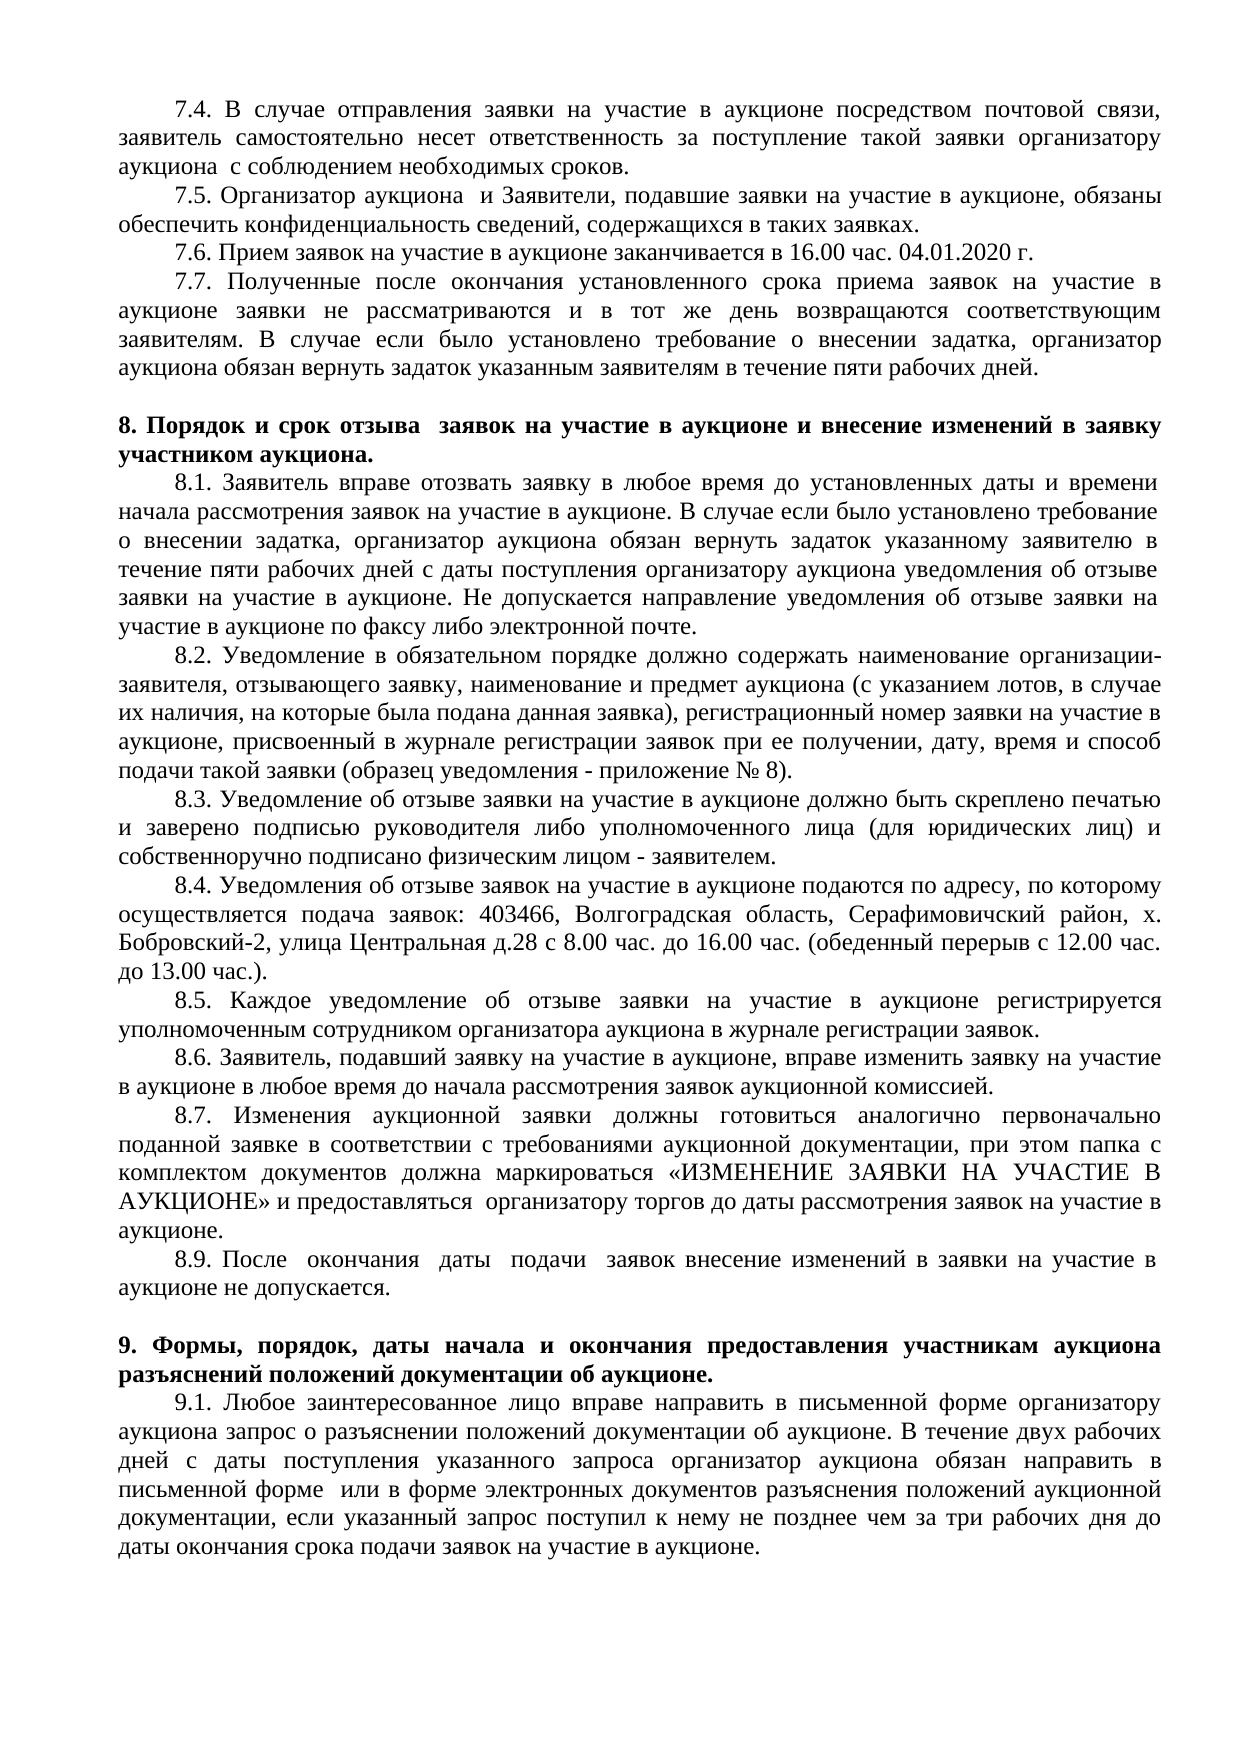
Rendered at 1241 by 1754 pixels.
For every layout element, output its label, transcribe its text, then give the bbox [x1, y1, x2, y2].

text 7.6. Прием заявок на участие в аукционе заканчивается в 16.00 час. 04.01.2020 г. [118, 237, 1162, 266]
text 7.5. Организатор аукциона и Заявители, подавшие заявки на участие в аукционе, обязаны обеспечить конфиденциальность сведений, содержащихся в таких заявках. [118, 180, 1162, 237]
text 8. Порядок и срок отзыва заявок на участие в аукционе и внесение изменений в заявку участником аукциона. [118, 410, 1162, 467]
text 9. Формы, порядок, даты начала и окончания предоставления участникам аукциона разъяснений положений документации об аукционе. [118, 1330, 1162, 1387]
list 8.6. Заявитель, подавший заявку на участие в аукционе, вправе изменить заявку на участие в аукционе в любое время до начала рассмотрения заявок аукционной комиссией. [118, 1042, 1162, 1100]
text 8.9. После окончания даты подачи заявок внесение изменений в заявки на участие в аукционе не допускается. [118, 1244, 1159, 1301]
text 8.4. Уведомления об отзыве заявок на участие в аукционе подаются по адресу, по которому осуществляется подача заявок: 403466, Волгоградская область, Серафимовичский район, х. Бобровский-2, улица Центральная д.28 с 8.00 час. до 16.00 час. (обеденный перерыв с 12.00 час. до 13.00 час.). [118, 870, 1162, 985]
text 7.4. В случае отправления заявки на участие в аукционе посредством почтовой связи, заявитель самостоятельно несет ответственность за поступление такой заявки организатору аукциона с соблюдением необходимых сроков. [118, 94, 1162, 180]
text 8.2. Уведомление в обязательном порядке должно содержать наименование организации-заявителя, отзывающего заявку, наименование и предмет аукциона (с указанием лотов, в случае их наличия, на которые была подана данная заявка), регистрационный номер заявки на участие в аукционе, присвоенный в журнале регистрации заявок при ее получении, дату, время и способ подачи такой заявки (образец уведомления - приложение № 8). [118, 640, 1162, 784]
text 8.3. Уведомление об отзыве заявки на участие в аукционе должно быть скреплено печатью и заверено подписью руководителя либо уполномоченного лица (для юридических лиц) и собственноручно подписано физическим лицом - заявителем. [118, 784, 1162, 870]
text 8.1. Заявитель вправе отозвать заявку в любое время до установленных даты и времени начала рассмотрения заявок на участие в аукционе. В случае если было установлено требование о внесении задатка, организатор аукциона обязан вернуть задаток указанному заявителю в течение пяти рабочих дней с даты поступления организатору аукциона уведомления об отзыве заявки на участие в аукционе. Не допускается направление уведомления об отзыве заявки на участие в аукционе по факсу либо электронной почте. [118, 467, 1159, 640]
text 7.7. Полученные после окончания установленного срока приема заявок на участие в аукционе заявки не рассматриваются и в тот же день возвращаются соответствующим заявителям. В случае если было установлено требование о внесении задатка, организатор аукциона обязан вернуть задаток указанным заявителям в течение пяти рабочих дней. [118, 266, 1162, 381]
text 9.1. Любое заинтересованное лицо вправе направить в письменной форме организатору аукциона запрос о разъяснении положений документации об аукционе. В течение двух рабочих дней с даты поступления указанного запроса организатор аукциона обязан направить в письменной форме или в форме электронных документов разъяснения положений аукционной документации, если указанный запрос поступил к нему не позднее чем за три рабочих дня до даты окончания срока подачи заявок на участие в аукционе. [118, 1387, 1162, 1560]
text 8.5. Каждое уведомление об отзыве заявки на участие в аукционе регистрируется уполномоченным сотрудником организатора аукциона в журнале регистрации заявок. [118, 985, 1162, 1042]
list 8.7. Изменения аукционной заявки должны готовиться аналогично первоначально поданной заявке в соответствии с требованиями аукционной документации, при этом папка с комплектом документов должна маркироваться «ИЗМЕНЕНИЕ ЗАЯВКИ НА УЧАСТИЕ В АУКЦИОНЕ» и предоставляться организатору торгов до даты рассмотрения заявок на участие в аукционе. [118, 1100, 1162, 1244]
